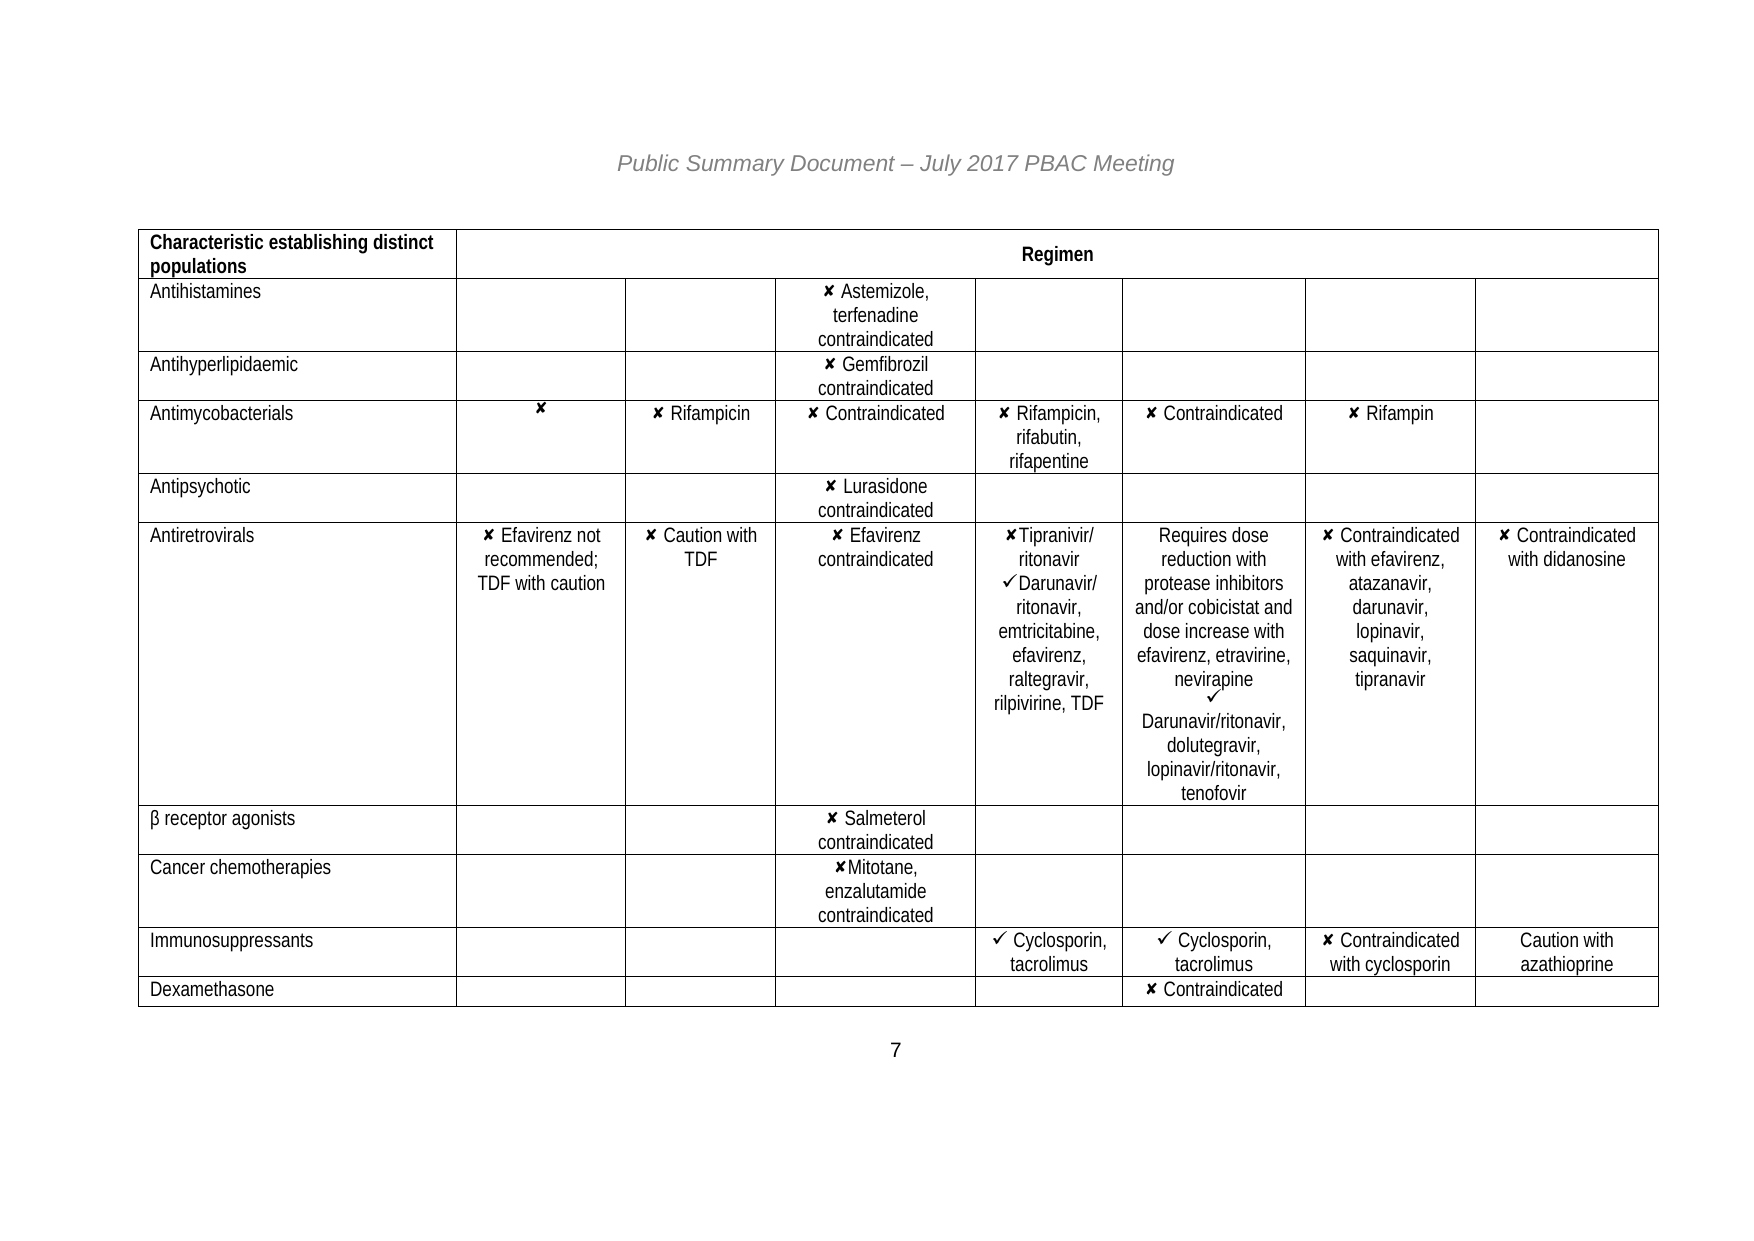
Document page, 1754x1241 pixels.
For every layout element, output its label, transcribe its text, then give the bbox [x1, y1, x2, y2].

table_cell [1123, 352, 1305, 400]
table_cell [1476, 474, 1658, 522]
table_cell Antihistamines [139, 279, 456, 351]
table_cell [1306, 806, 1475, 854]
table_cell Immunosuppressants [139, 928, 456, 976]
table_cell [457, 474, 625, 522]
table_cell [1123, 806, 1305, 854]
table_cell [626, 806, 775, 854]
table_cell [976, 352, 1122, 400]
table_cell Tipranivir/ritonavir Darunavir/ritonavir, emtricitabine, efavirenz, raltegravir, rilpivirine, TDF [976, 523, 1122, 805]
table_header Regimen [457, 230, 1658, 278]
table_cell Cyclosporin, tacrolimus [1123, 928, 1305, 976]
table_cell [1123, 474, 1305, 522]
table_cell [1306, 352, 1475, 400]
table_cell Lurasidone contraindicated [776, 474, 975, 522]
table_cell Astemizole, terfenadine contraindicated [776, 279, 975, 351]
table_cell Antipsychotic [139, 474, 456, 522]
table_cell Contraindicated with efavirenz, atazanavir, darunavir, lopinavir, saquinavir, tipranavir [1306, 523, 1475, 805]
table_cell Rifampicin [626, 401, 775, 473]
table_cell Antimycobacterials [139, 401, 456, 473]
table_cell [1306, 474, 1475, 522]
table_cell Salmeterol contraindicated [776, 806, 975, 854]
table_cell Rifampicin, rifabutin, rifapentine [976, 401, 1122, 473]
table_cell Antiretrovirals [139, 523, 456, 805]
table_cell [1476, 279, 1658, 351]
table_cell [626, 977, 775, 1006]
table_cell [1306, 279, 1475, 351]
table_cell [976, 855, 1122, 927]
table_cell Contraindicated [1123, 977, 1305, 1006]
table_cell Mitotane, enzalutamide contraindicated [776, 855, 975, 927]
table_cell [1306, 977, 1475, 1006]
table_cell [626, 474, 775, 522]
table_cell [1476, 806, 1658, 854]
table_cell [1123, 855, 1305, 927]
table_cell [1476, 977, 1658, 1006]
table_cell Contraindicated [776, 401, 975, 473]
table_cell [776, 928, 975, 976]
table_cell [1476, 352, 1658, 400]
table_cell [457, 806, 625, 854]
table_cell [457, 401, 625, 473]
table_cell Gemfibrozil contraindicated [776, 352, 975, 400]
table_cell Efavirenz not recommended; TDF with caution [457, 523, 625, 805]
table_cell [457, 928, 625, 976]
table_cell [457, 855, 625, 927]
table_cell Contraindicated with didanosine [1476, 523, 1658, 805]
table_cell Cyclosporin, tacrolimus [976, 928, 1122, 976]
table_cell Rifampin [1306, 401, 1475, 473]
table_cell β receptor agonists [139, 806, 456, 854]
table_cell Contraindicated [1123, 401, 1305, 473]
table_cell Contraindicated with cyclosporin [1306, 928, 1475, 976]
table_cell [1123, 279, 1305, 351]
table_cell [457, 352, 625, 400]
table_cell [1306, 855, 1475, 927]
table_cell [976, 806, 1122, 854]
table_cell [626, 352, 775, 400]
table_cell Requires dose reduction with protease inhibitors and/or cobicistat and dose increase with efavirenz, etravirine, nevirapine Darunavir/ritonavir, dolutegravir, lopinavir/ritonavir, tenofovir [1123, 523, 1305, 805]
table_cell [626, 279, 775, 351]
table_cell Dexamethasone [139, 977, 456, 1006]
table_cell Caution with TDF [626, 523, 775, 805]
table_cell [1476, 401, 1658, 473]
table_cell [976, 977, 1122, 1006]
table_header Characteristic establishing distinct populations [139, 230, 456, 278]
table_cell [776, 977, 975, 1006]
table_cell [976, 279, 1122, 351]
table_cell [626, 928, 775, 976]
table_cell Caution with azathioprine [1476, 928, 1658, 976]
table_cell [1476, 855, 1658, 927]
table_cell Cancer chemotherapies [139, 855, 456, 927]
table_cell [457, 977, 625, 1006]
table_cell Efavirenz contraindicated [776, 523, 975, 805]
table_cell [457, 279, 625, 351]
table_cell Antihyperlipidaemic [139, 352, 456, 400]
table_cell [976, 474, 1122, 522]
table_cell [626, 855, 775, 927]
